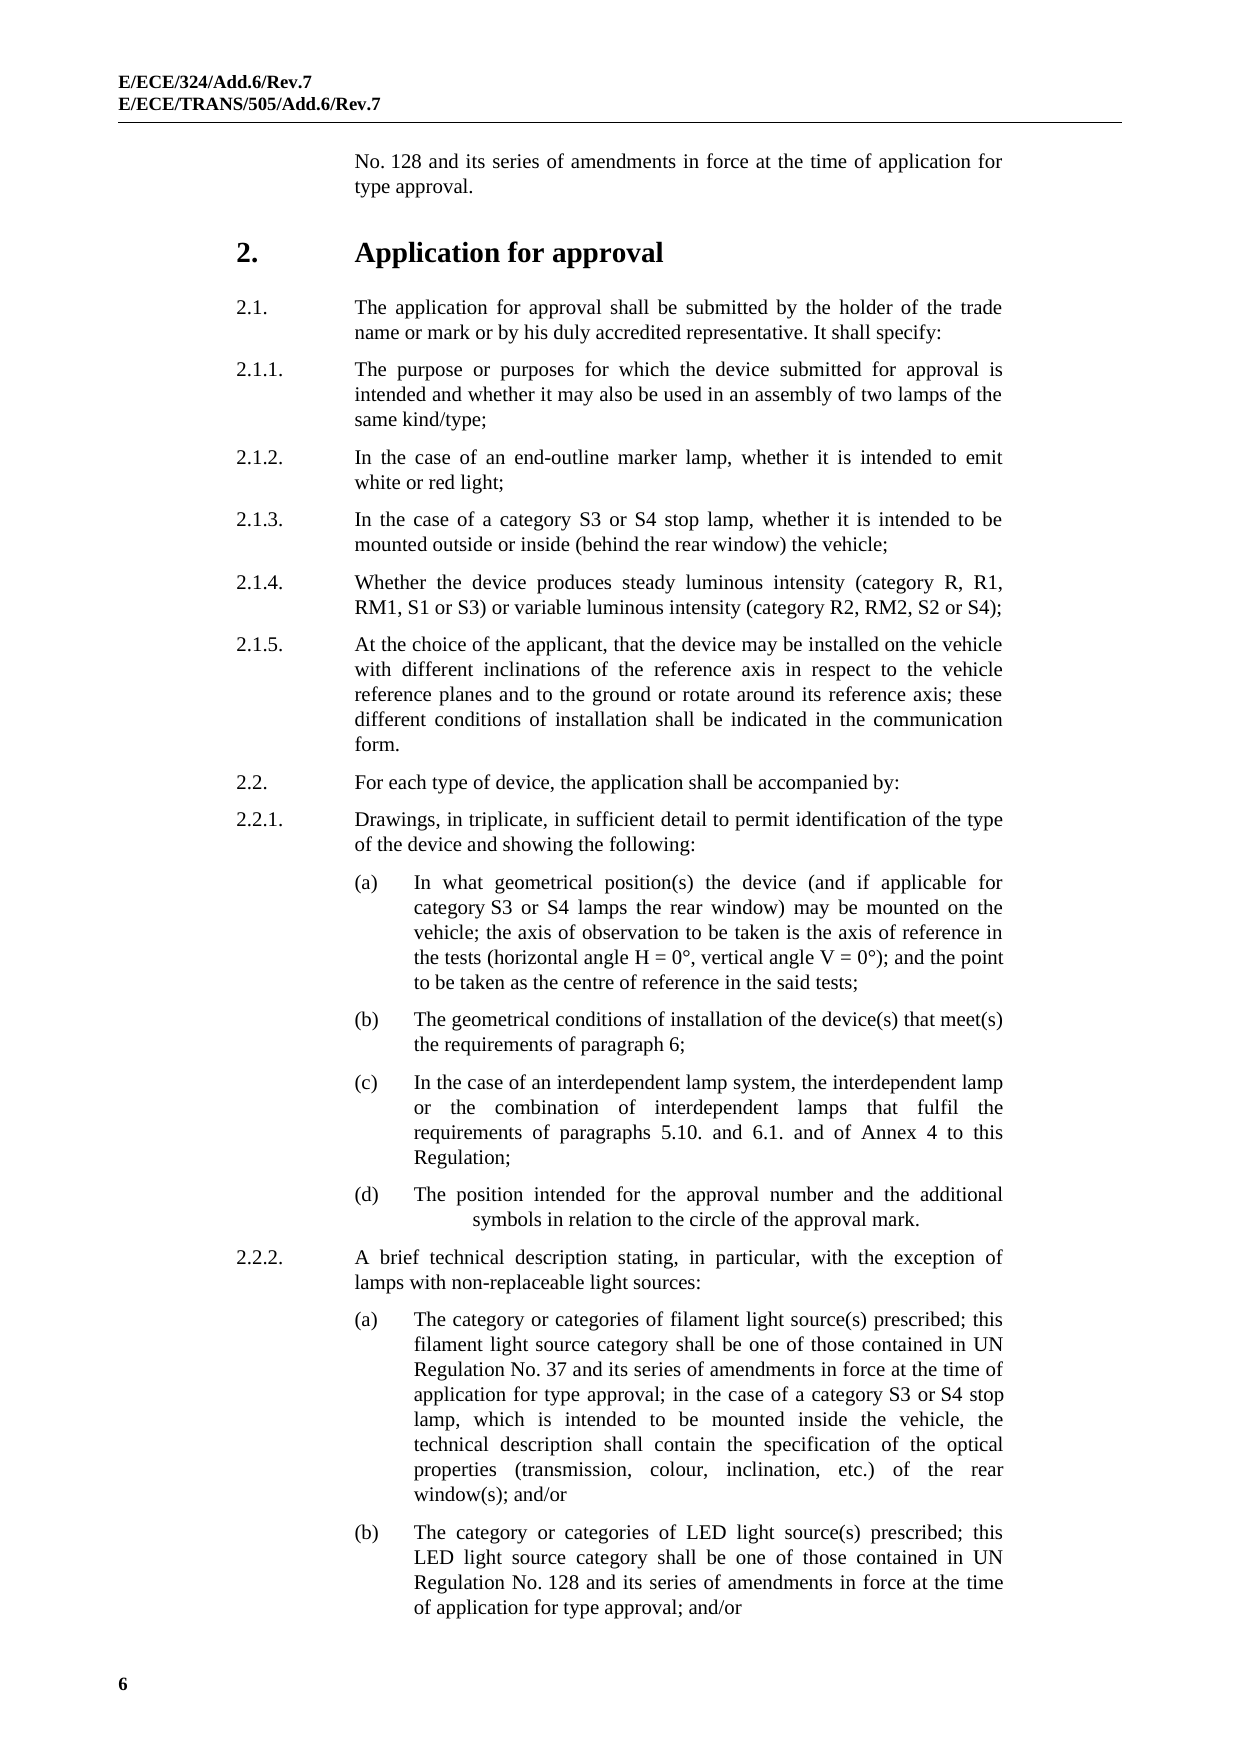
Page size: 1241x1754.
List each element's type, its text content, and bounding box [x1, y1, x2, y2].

text 2.2. For each type of device, the application shall be accompanied by: [236, 769, 1004, 794]
text 2.1.5. At the choice of the applicant, that the device may be installed on the vehicle with different inclinations of the reference axis in respect to the vehicle reference planes and to the ground or rotate around its reference axis; these different conditions of installation shall be indicated in the communication form. [236, 631, 1004, 756]
text (b) The geometrical conditions of installation of the device(s) that meet(s) the requirements of paragraph 6; [354, 1006, 1004, 1056]
text 2.1.4. Whether the device produces steady luminous intensity (category R, R1, RM1, S1 or S3) or variable luminous intensity (category R2, RM2, S2 or S4); [236, 569, 1004, 619]
text 2.1.1. The purpose or purposes for which the device submitted for approval is intended and whether it may also be used in an assembly of two lamps of the same kind/type; [236, 356, 1004, 431]
text (a) in what geometrical position(s) the device (and if applicable for category S3 or S4 lamps the rear window) may be mounted on the vehicle; the axis of observation to be taken is the axis of reference in the tests (horizontal angle H = 0°, vertical angle V = 0°); and the point to be taken as the centre of reference in the said tests; [354, 869, 1004, 994]
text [236, 148, 1004, 198]
text 2.1. The application for approval shall be submitted by the holder of the trade name or mark or by his duly accredited representative. It shall specify: [236, 294, 1004, 344]
text 2.1.2. In the case of an end-outline marker lamp, whether it is intended to emit white or red light; [236, 444, 1004, 494]
text (a) The category or categories of filament light source(s) prescribed; this filament light source category shall be one of those contained in UN Regulation No. 37 and its series of amendments in force at the time of application for type approval; in the case of a category S3 or S4 stop lamp, which is intended to be mounted inside the vehicle, the technical description shall contain the specification of the optical properties (transmission, colour, inclination, etc.) of the rear window(s); and/or [354, 1306, 1004, 1506]
text (b) The category or categories of LED light source(s) prescribed; this LED light source category shall be one of those contained in UN Regulation No. 128 and its series of amendments in force at the time of application for type approval; and/or [354, 1519, 1004, 1619]
text 2.2.1. Drawings, in triplicate, in sufficient detail to permit identification of the type of the device and showing the following: [236, 806, 1004, 856]
text 2. Application for approval [236, 235, 1004, 269]
text 2.1.3. In the case of a category S3 or S4 stop lamp, whether it is intended to be mounted outside or inside (behind the rear window) the vehicle; [236, 506, 1004, 556]
text (c) In the case of an interdependent lamp system, the interdependent lamp or the combination of interdependent lamps that fulfil the requirements of paragraphs 5.10. and 6.1. and of Annex 4 to this Regulation; [354, 1069, 1004, 1169]
text (d) The position intended for the approval number and the additional symbols in relation to the circle of the approval mark. [354, 1181, 1004, 1231]
text 2.2.2. A brief technical description stating, in particular, with the exception of lamps with non-replaceable light sources: [236, 1244, 1004, 1294]
